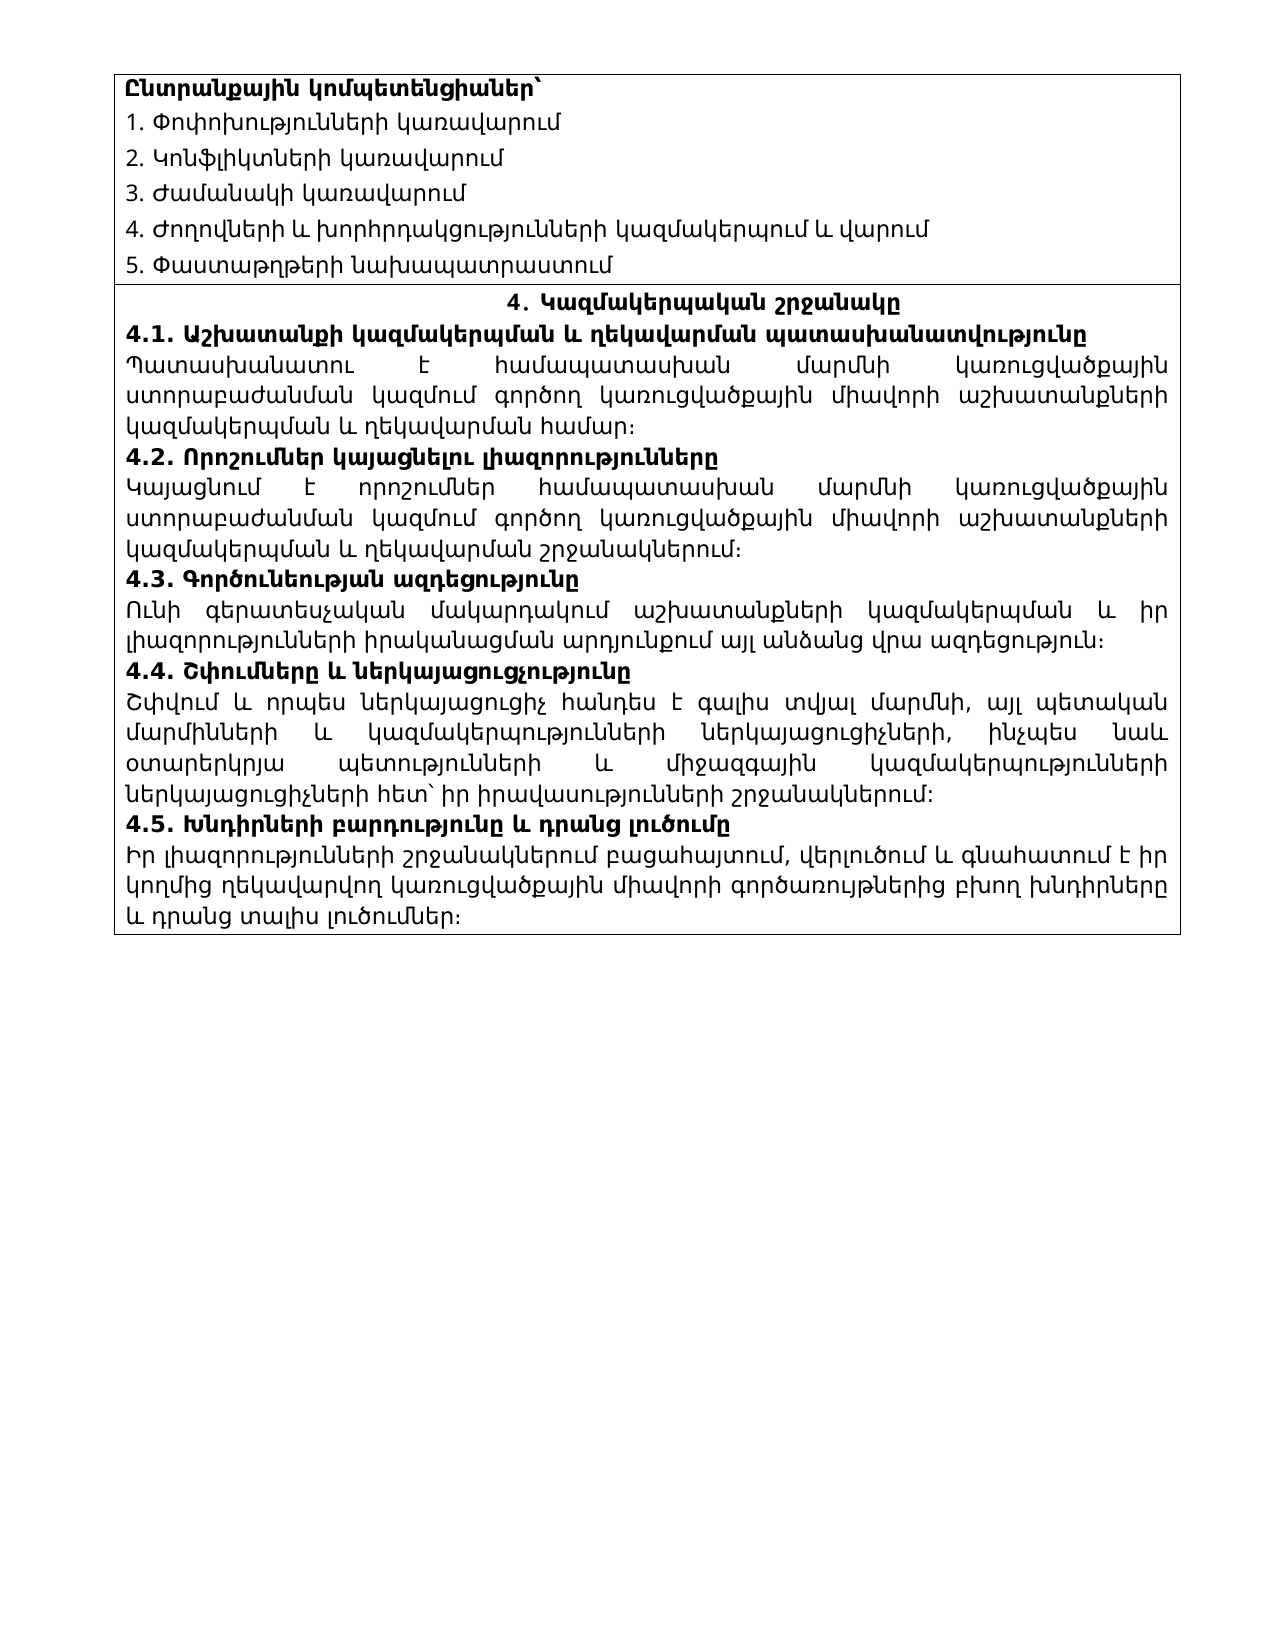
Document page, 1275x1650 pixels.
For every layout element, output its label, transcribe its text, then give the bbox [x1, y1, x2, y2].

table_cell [115, 75, 1180, 284]
table_cell 4․ Կազմակերպական շրջանակը 4.1. Աշխատանքի կազմակերպման և ղեկավարման պատասխանատվությունը Պատասխանատու է համապատասխան մարմնի կառուցվածքային ստորաբաժանման կազմում գործող կառուցվածքային միավորի աշխատանքների կազմակերպման և ղեկավարման համար։ 4.2. Որոշումներ կայացնելու լիազորությունները Կայացնում է որոշումներ համապատասխան մարմնի կառուցվածքային ստորաբաժանման կազմում գործող կառուցվածքային միավորի աշխատանքների կազմակերպման և ղեկավարման շրջանակներում։ 4.3. Գործունեության ազդեցությունը Ունի գերատեսչական մակարդակում աշխատանքների կազմակերպման և իր լիազորությունների իրականացման արդյունքում այլ անձանց վրա ազդեցություն։ 4.4. Շփումները և ներկայացուցչությունը Շփվում և որպես ներկայացուցիչ հանդես է գալիս տվյալ մարմնի, այլ պետական մարմինների և կազմակերպությունների ներկայացուցիչների, ինչպես նաև օտարերկրյա պետությունների և միջազգային կազմակերպությունների ներկայացուցիչների հետ՝ իր իրավասությունների շրջանակներում: 4.5. Խնդիրների բարդությունը և դրանց լուծումը Իր լիազորությունների շրջանակներում բացահայտում, վերլուծում և գնահատում է իր կողմից ղեկավարվող կառուցվածքային միավորի գործառույթներից բխող խնդիրները և դրանց տալիս լուծումներ։ [115, 285, 1180, 934]
